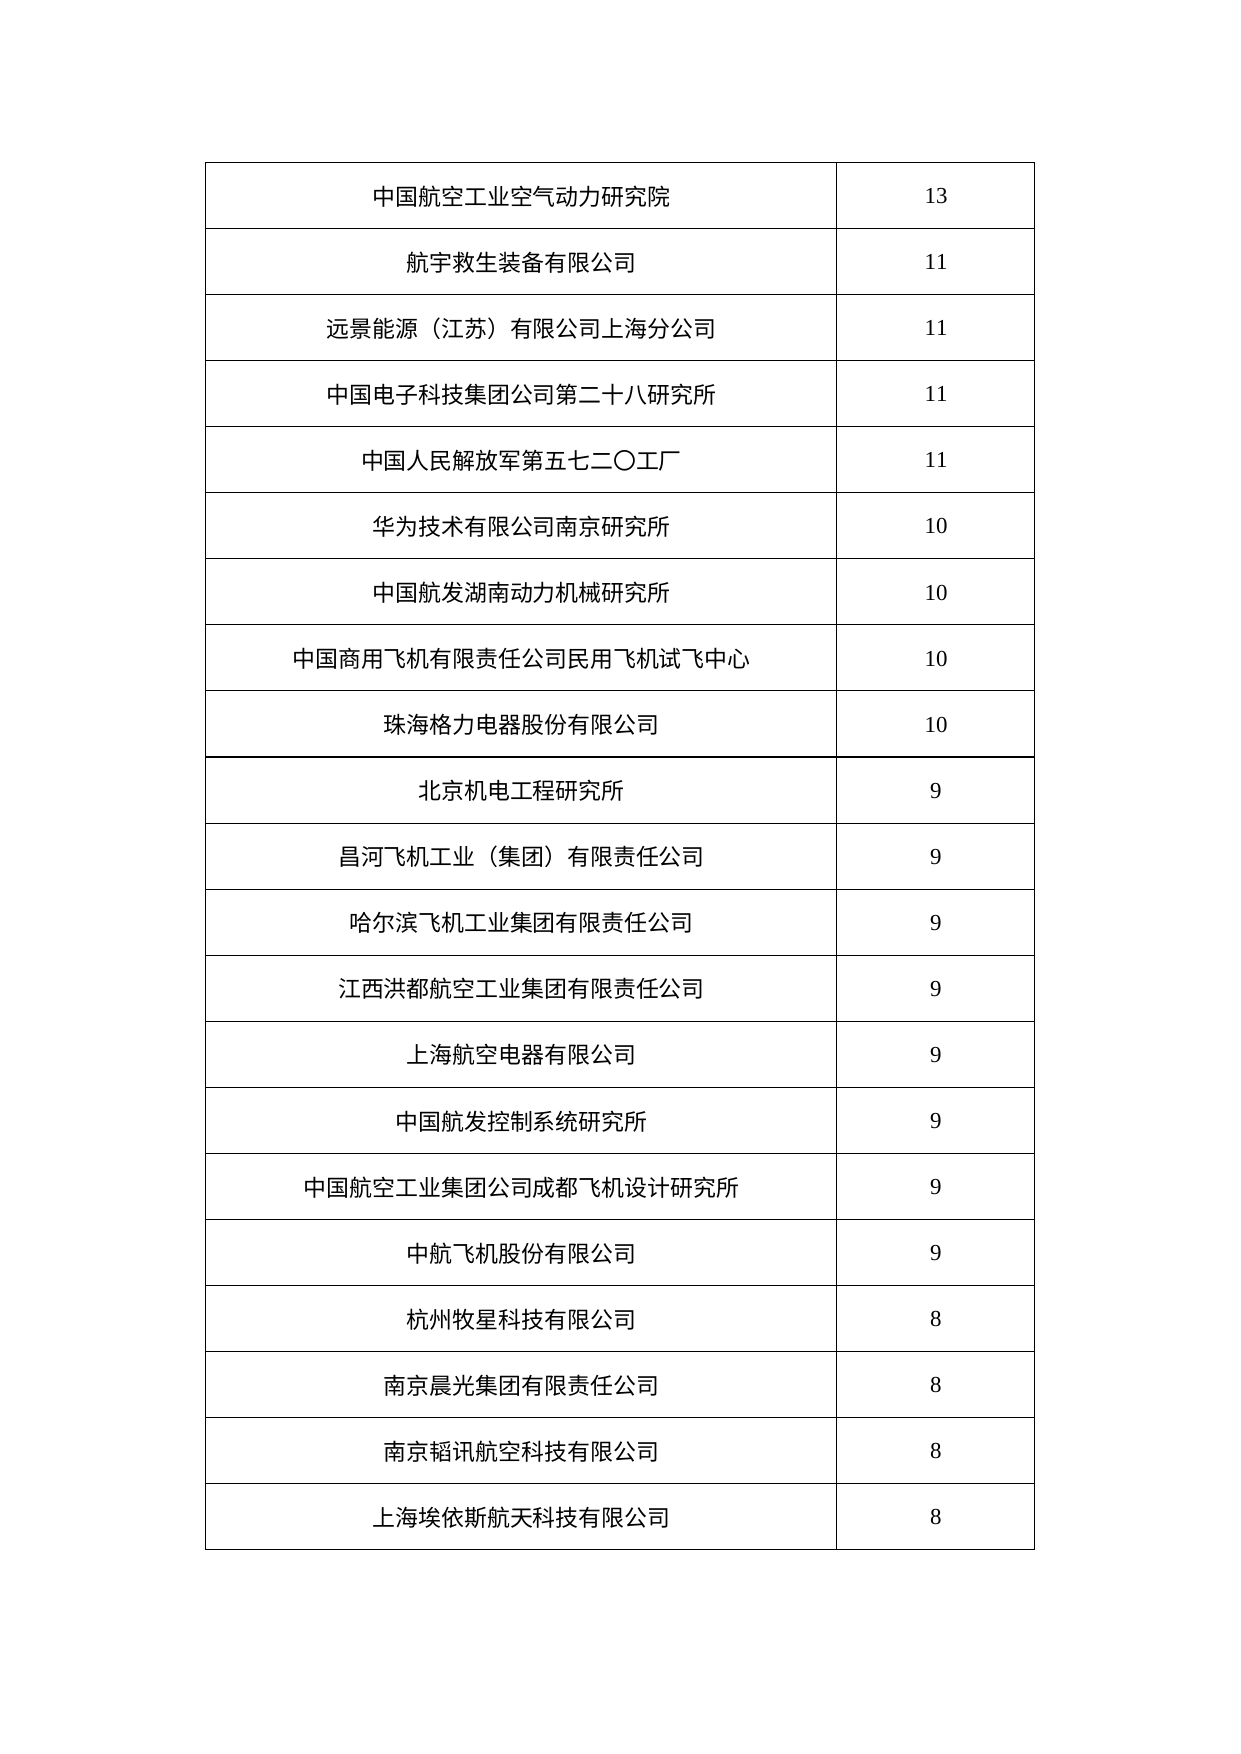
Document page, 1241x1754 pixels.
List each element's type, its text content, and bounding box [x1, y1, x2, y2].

table_cell 13 [837, 163, 1034, 228]
table_cell 珠海格力电器股份有限公司 [206, 691, 836, 756]
table_cell 南京韬讯航空科技有限公司 [206, 1418, 836, 1483]
table_cell 上海航空电器有限公司 [206, 1022, 836, 1087]
table_cell 11 [837, 427, 1034, 492]
table_cell 哈尔滨飞机工业集团有限责任公司 [206, 890, 836, 954]
table_cell 9 [837, 824, 1034, 888]
table_cell 中国人民解放军第五七二〇工厂 [206, 427, 836, 492]
table_cell 11 [837, 361, 1034, 426]
table_cell 上海埃依斯航天科技有限公司 [206, 1484, 836, 1549]
table_cell 10 [837, 625, 1034, 690]
table_cell 9 [837, 1220, 1034, 1285]
table_cell 华为技术有限公司南京研究所 [206, 493, 836, 558]
table_cell 11 [837, 295, 1034, 360]
table_cell 中航飞机股份有限公司 [206, 1220, 836, 1285]
table_cell 中国航空工业空气动力研究院 [206, 163, 836, 228]
table_cell 中国航发湖南动力机械研究所 [206, 559, 836, 624]
table_cell 杭州牧星科技有限公司 [206, 1286, 836, 1351]
table_cell 南京晨光集团有限责任公司 [206, 1352, 836, 1417]
table_cell 8 [837, 1352, 1034, 1417]
table_cell 8 [837, 1418, 1034, 1483]
table_cell 中国航发控制系统研究所 [206, 1088, 836, 1153]
table_cell 中国电子科技集团公司第二十八研究所 [206, 361, 836, 426]
table_cell 中国航空工业集团公司成都飞机设计研究所 [206, 1154, 836, 1219]
table_cell 8 [837, 1286, 1034, 1351]
table_cell 8 [837, 1484, 1034, 1549]
table_cell 9 [837, 1022, 1034, 1087]
table_cell 远景能源（江苏）有限公司上海分公司 [206, 295, 836, 360]
table_cell 11 [837, 229, 1034, 294]
table_cell 9 [837, 1154, 1034, 1219]
table_cell 北京机电工程研究所 [206, 758, 836, 822]
table_cell 9 [837, 956, 1034, 1021]
table_cell 航宇救生装备有限公司 [206, 229, 836, 294]
table_cell 10 [837, 559, 1034, 624]
table_cell 昌河飞机工业（集团）有限责任公司 [206, 824, 836, 888]
table_cell 10 [837, 493, 1034, 558]
table_cell 9 [837, 758, 1034, 822]
table_cell 9 [837, 890, 1034, 954]
table_cell 江西洪都航空工业集团有限责任公司 [206, 956, 836, 1021]
table_cell 10 [837, 691, 1034, 756]
table_cell 中国商用飞机有限责任公司民用飞机试飞中心 [206, 625, 836, 690]
table_cell 9 [837, 1088, 1034, 1153]
